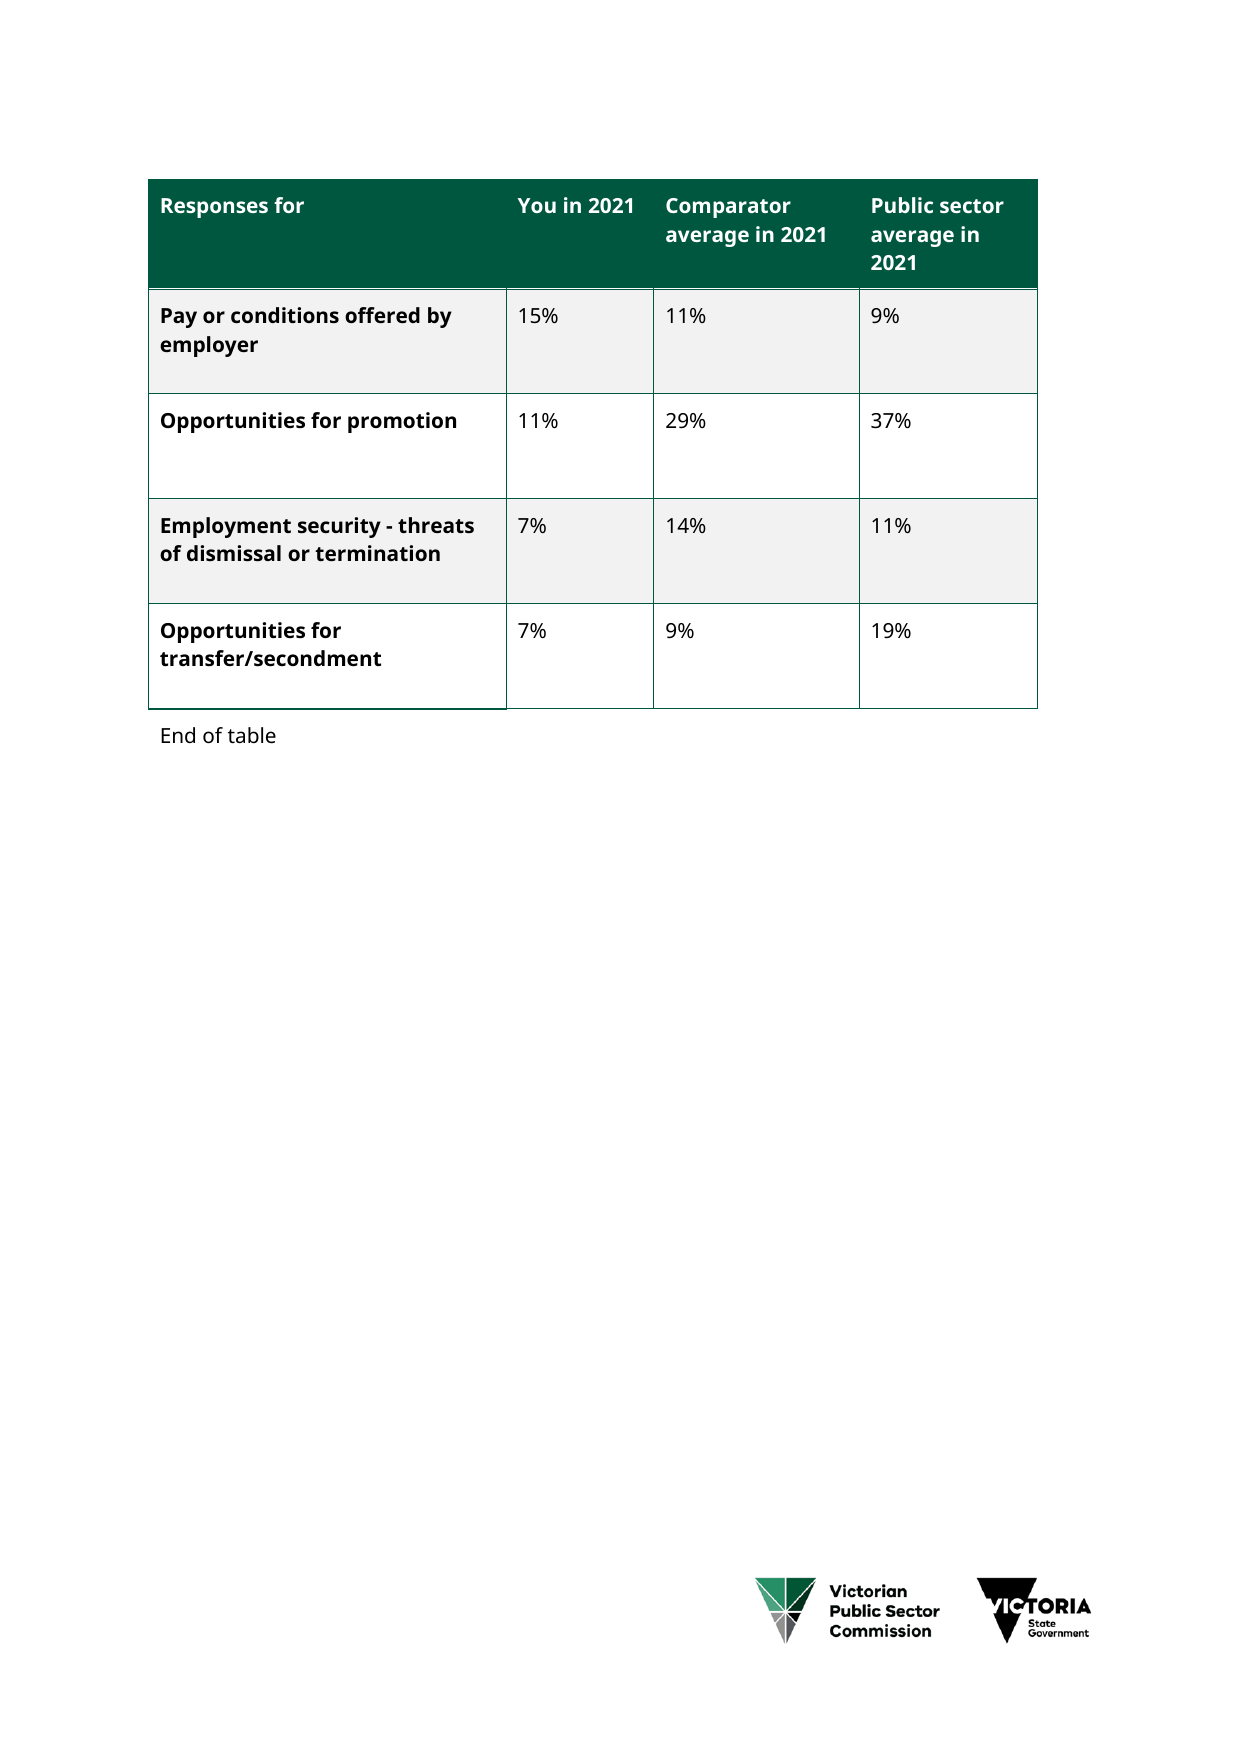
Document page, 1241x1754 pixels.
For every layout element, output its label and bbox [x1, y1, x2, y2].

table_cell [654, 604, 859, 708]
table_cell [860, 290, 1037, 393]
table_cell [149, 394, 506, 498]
picture [754, 1577, 1093, 1645]
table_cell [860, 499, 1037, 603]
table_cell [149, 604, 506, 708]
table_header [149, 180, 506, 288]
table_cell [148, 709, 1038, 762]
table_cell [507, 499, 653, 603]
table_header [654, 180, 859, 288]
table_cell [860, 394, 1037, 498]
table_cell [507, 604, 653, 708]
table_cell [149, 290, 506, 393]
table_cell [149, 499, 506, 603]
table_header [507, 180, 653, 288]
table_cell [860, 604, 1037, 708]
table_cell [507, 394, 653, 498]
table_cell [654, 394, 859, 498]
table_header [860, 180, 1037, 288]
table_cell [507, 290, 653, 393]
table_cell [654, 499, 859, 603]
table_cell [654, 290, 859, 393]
